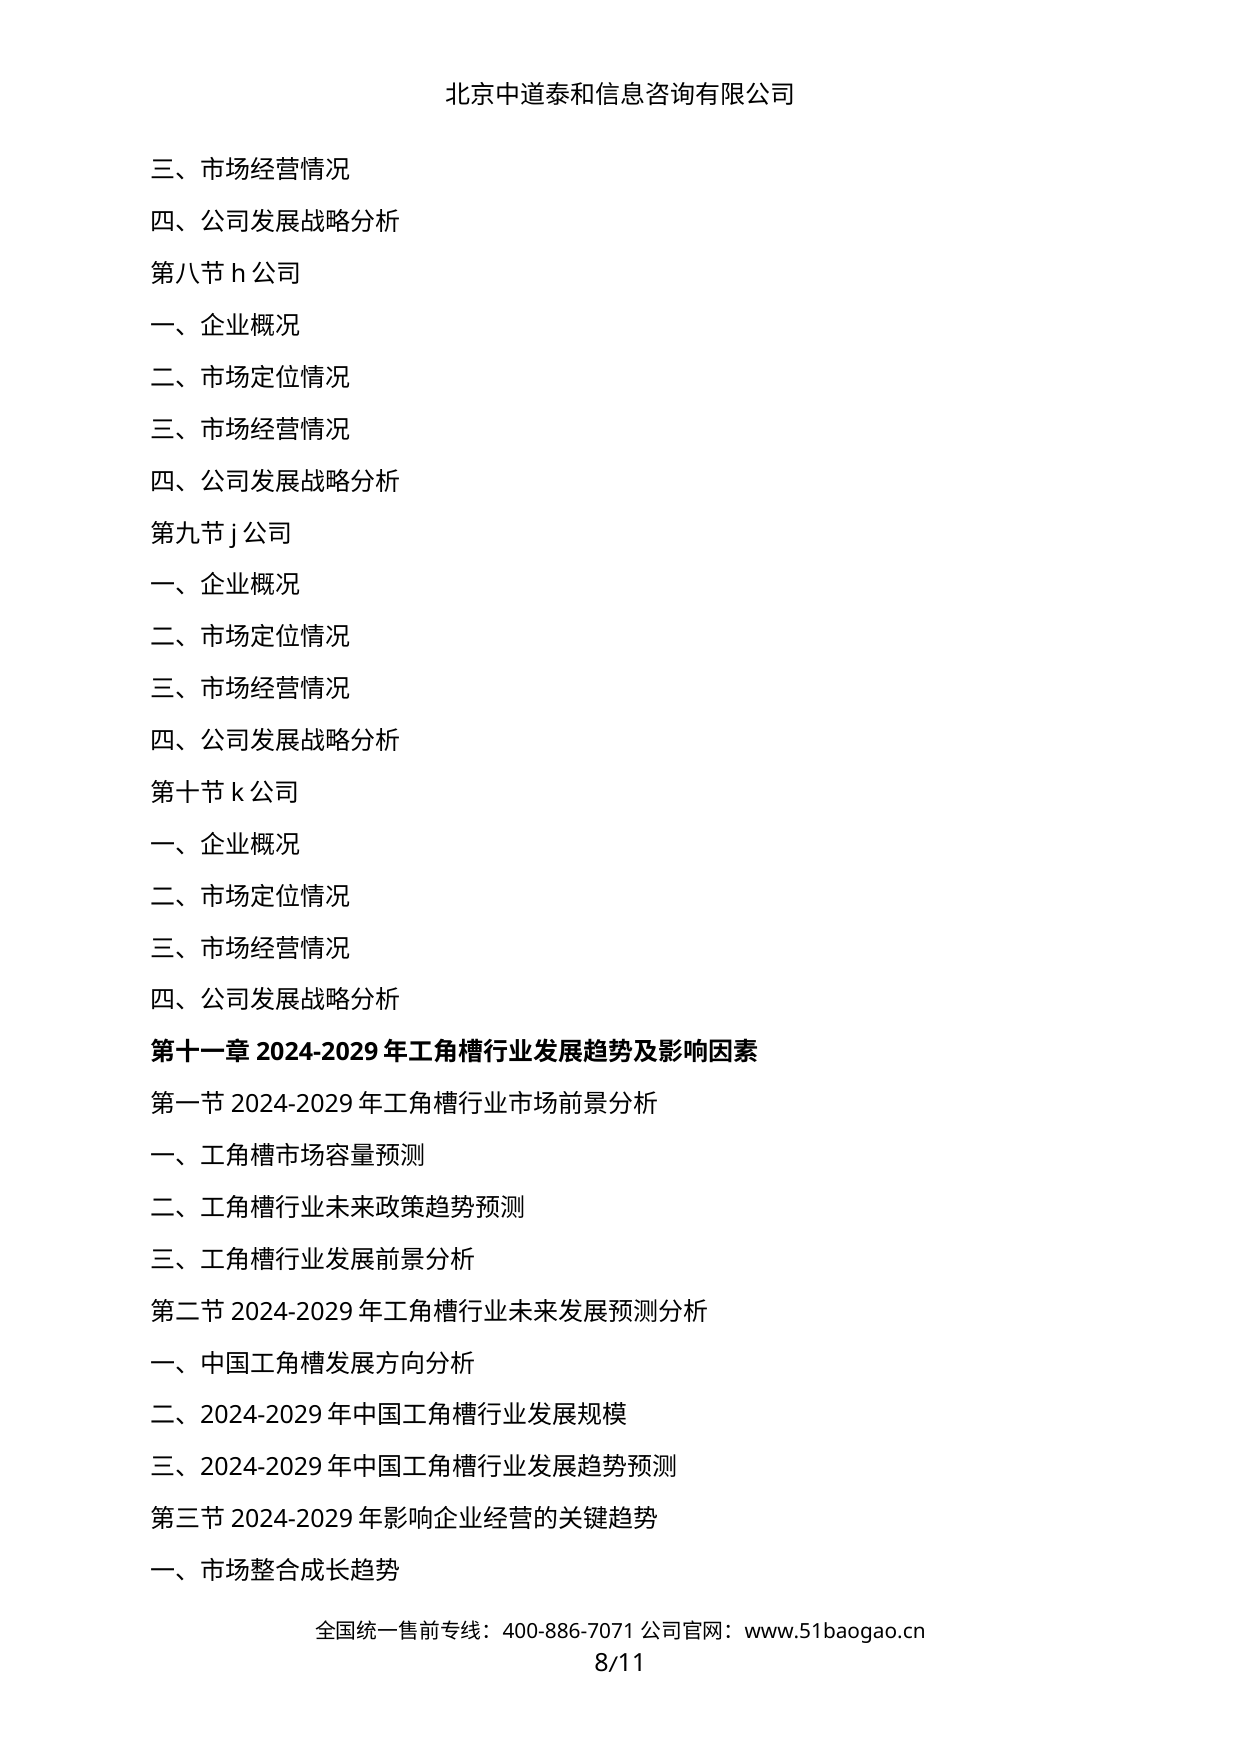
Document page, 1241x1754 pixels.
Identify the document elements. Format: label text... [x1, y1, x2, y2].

text 第一节 2024-2029年工角槽行业市场前景分析 [150, 1084, 1090, 1120]
text 四、公司发展战略分析 [150, 721, 1090, 757]
text 四、公司发展战略分析 [150, 461, 1090, 497]
text 一、市场整合成长趋势 [150, 1551, 1090, 1587]
text 二、市场定位情况 [150, 357, 1090, 394]
text 二、2024-2029年中国工角槽行业发展规模 [150, 1395, 1090, 1431]
text 四、公司发展战略分析 [150, 202, 1090, 238]
text 第十节 k公司 [150, 772, 1090, 809]
text 三、2024-2029年中国工角槽行业发展趋势预测 [150, 1447, 1090, 1483]
text 三、市场经营情况 [150, 669, 1090, 705]
text 一、企业概况 [150, 565, 1090, 601]
text 三、市场经营情况 [150, 150, 1090, 186]
text 第二节 2024-2029年工角槽行业未来发展预测分析 [150, 1291, 1090, 1327]
text 第三节 2024-2029年影响企业经营的关键趋势 [150, 1499, 1090, 1535]
text 第九节 j公司 [150, 513, 1090, 549]
text 一、中国工角槽发展方向分析 [150, 1343, 1090, 1379]
text 第十一章 2024-2029年工角槽行业发展趋势及影响因素 [150, 1032, 1090, 1068]
text 二、工角槽行业未来政策趋势预测 [150, 1187, 1090, 1224]
text 二、市场定位情况 [150, 617, 1090, 653]
text 三、市场经营情况 [150, 928, 1090, 964]
text 三、工角槽行业发展前景分析 [150, 1239, 1090, 1276]
text 一、企业概况 [150, 824, 1090, 861]
text 一、企业概况 [150, 306, 1090, 342]
text 一、工角槽市场容量预测 [150, 1136, 1090, 1172]
text 四、公司发展战略分析 [150, 980, 1090, 1016]
text 第八节 h公司 [150, 254, 1090, 290]
text 二、市场定位情况 [150, 876, 1090, 912]
text 三、市场经营情况 [150, 409, 1090, 446]
